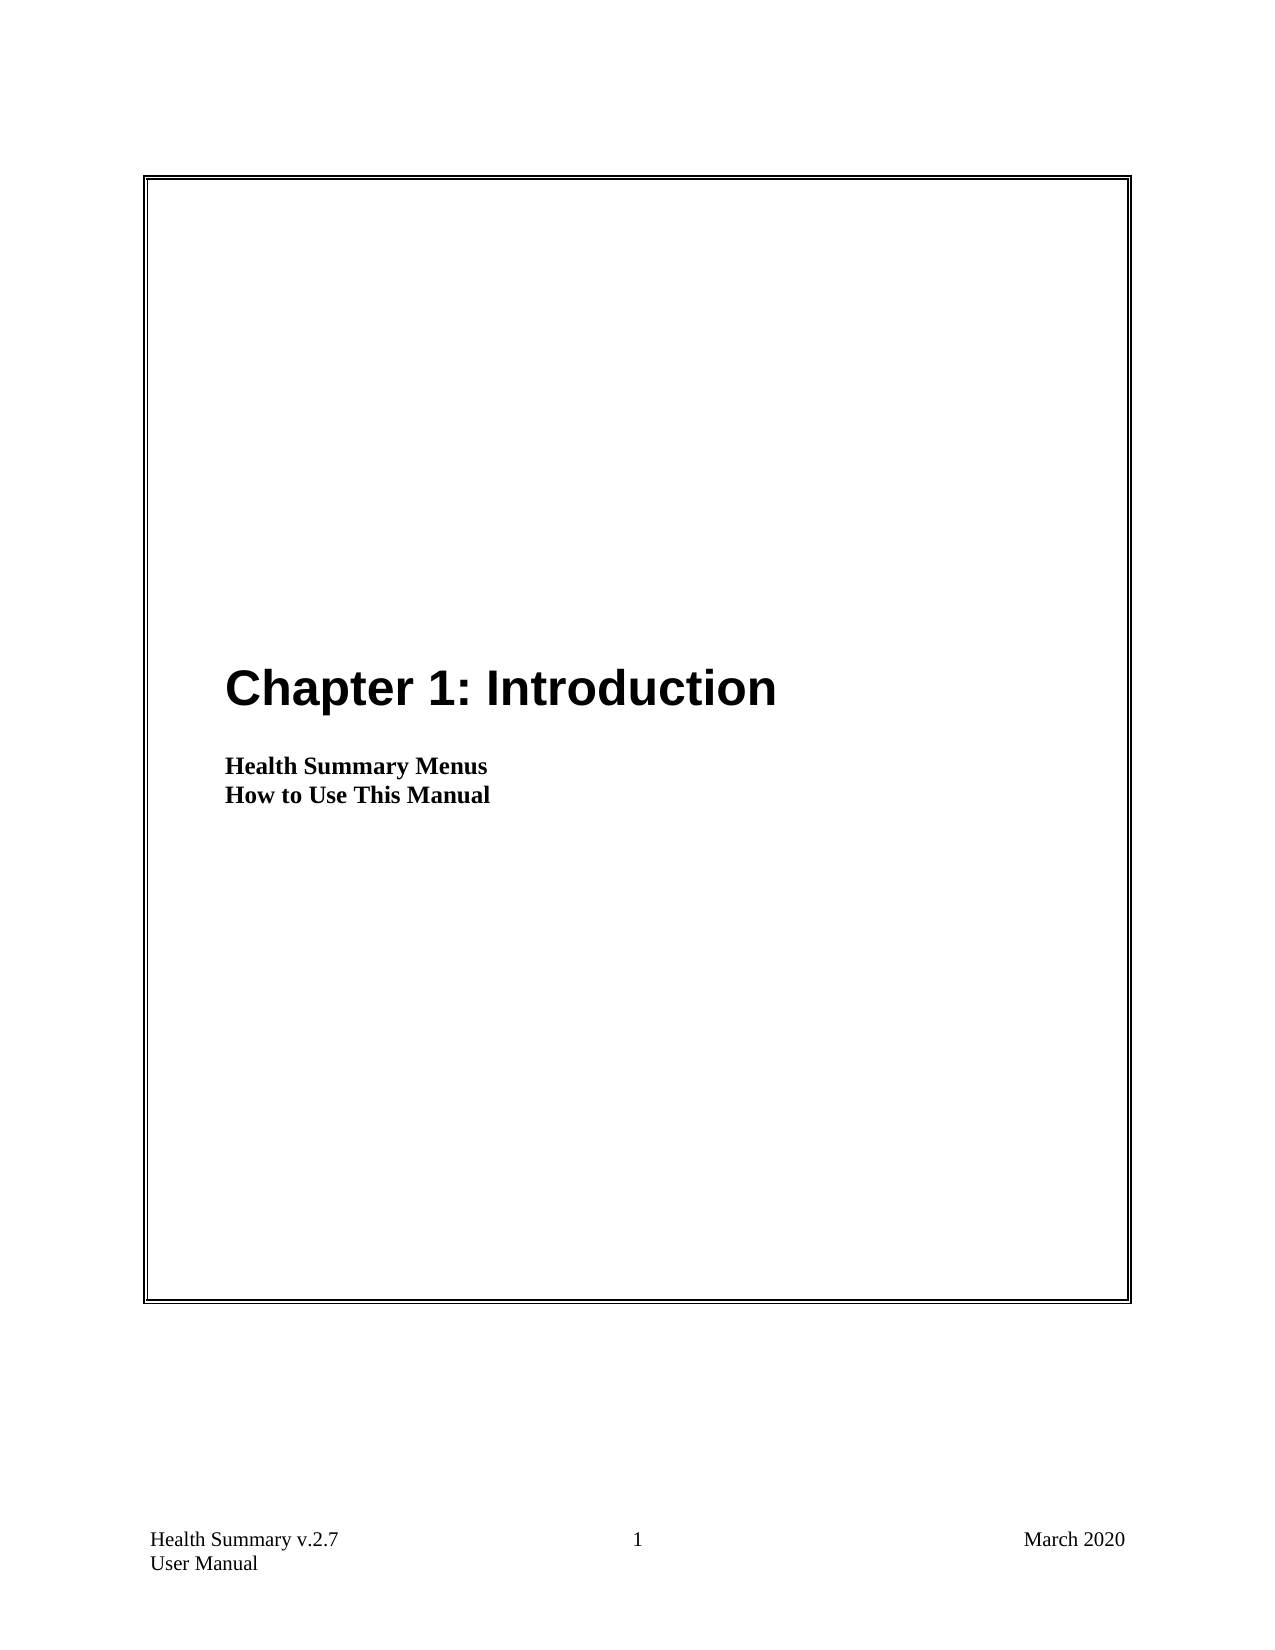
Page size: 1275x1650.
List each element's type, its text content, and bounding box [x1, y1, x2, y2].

subtitle Chapter 1: Introduction [148, 652, 1127, 716]
text Health Summary Menus [150, 751, 1125, 780]
text How to Use This Manual [150, 780, 1125, 809]
